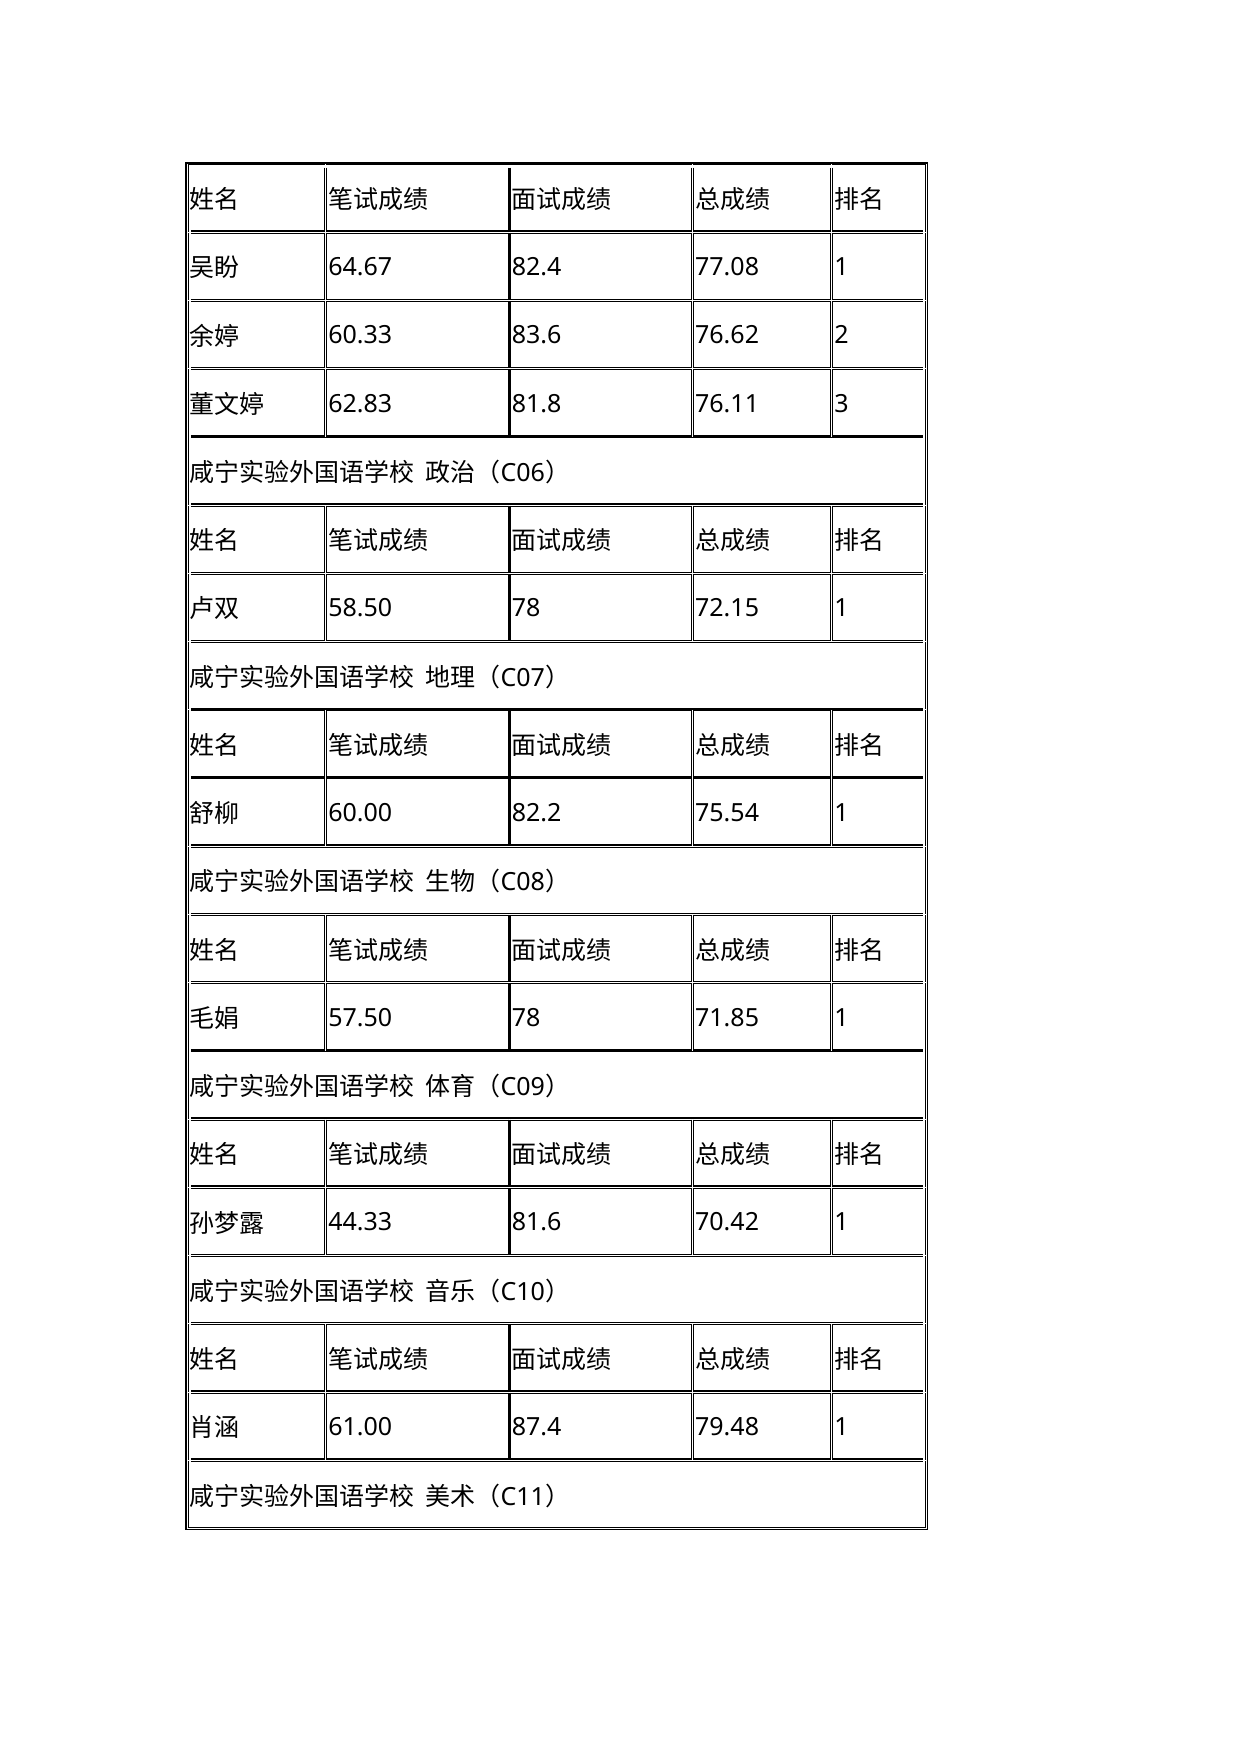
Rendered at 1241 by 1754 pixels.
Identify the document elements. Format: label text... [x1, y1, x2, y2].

table_cell 61.00 [327, 1394, 508, 1458]
table_cell 肖涵 [189, 1390, 324, 1458]
table_cell 吴盼 [189, 230, 324, 298]
table_cell 87.4 [511, 1394, 691, 1458]
table_cell 总成绩 [694, 507, 830, 571]
table_cell 58.50 [327, 575, 508, 639]
table_cell 1 [833, 230, 925, 298]
table_cell 76.11 [694, 370, 830, 435]
table_cell 62.83 [327, 370, 508, 435]
table_cell 笔试成绩 [327, 1325, 508, 1390]
table_cell 60.00 [327, 779, 508, 844]
table_cell 44.33 [327, 1189, 508, 1254]
table_cell 77.08 [694, 234, 830, 298]
table_cell 78 [511, 575, 691, 639]
table_cell 笔试成绩 [327, 916, 508, 981]
table_cell 笔试成绩 [327, 711, 508, 776]
table_cell 排名 [833, 708, 926, 776]
table_cell 姓名 [189, 913, 324, 981]
table_cell 1 [833, 571, 925, 639]
table_cell 81.6 [511, 1189, 691, 1254]
table_cell 排名 [833, 1117, 925, 1185]
table_cell 1 [833, 1185, 925, 1254]
table_cell 总成绩 [694, 1121, 830, 1185]
table_cell 排名 [833, 913, 925, 981]
table_cell 咸宁实验外国语学校 地理（C07） [189, 640, 925, 708]
table_cell 笔试成绩 [327, 1121, 508, 1185]
table_cell 面试成绩 [511, 916, 691, 981]
table_cell 姓名 [189, 165, 326, 230]
table_cell 面试成绩 [511, 1121, 691, 1185]
table_cell 面试成绩 [511, 711, 691, 776]
table_cell 孙梦露 [189, 1185, 324, 1254]
table_cell 57.50 [327, 984, 508, 1049]
table_cell 60.33 [327, 302, 508, 367]
table_cell 64.67 [327, 234, 508, 298]
table_cell 76.62 [694, 302, 830, 367]
table_cell 1 [833, 776, 925, 844]
table_cell 83.6 [511, 302, 691, 367]
table_cell 咸宁实验外国语学校 体育（C09） [189, 1049, 925, 1117]
table_cell 总成绩 [693, 165, 832, 230]
table_cell 姓名 [189, 503, 324, 571]
table_cell 舒柳 [189, 776, 324, 844]
table_cell 72.15 [694, 575, 830, 639]
table_cell 排名 [833, 503, 925, 571]
table_cell 82.2 [511, 779, 691, 844]
table_cell 70.42 [694, 1189, 830, 1254]
table_cell 3 [832, 367, 926, 435]
table_cell 咸宁实验外国语学校 美术（C11） [189, 1458, 925, 1527]
table_cell 79.48 [694, 1394, 830, 1458]
table_cell 咸宁实验外国语学校 政治（C06） [189, 435, 925, 503]
table_cell 笔试成绩 [327, 507, 508, 571]
table_cell 姓名 [189, 1117, 324, 1185]
table_cell 面试成绩 [509, 165, 693, 230]
table_cell 姓名 [187, 1322, 326, 1390]
table_cell 78 [511, 984, 691, 1049]
table_cell 董文婷 [187, 367, 326, 435]
table_cell 笔试成绩 [326, 165, 509, 230]
table_cell 1 [832, 981, 926, 1049]
table_cell 卢双 [189, 571, 324, 639]
table_cell 排名 [832, 1322, 926, 1390]
table_cell 1 [833, 1390, 925, 1458]
table_cell 82.4 [511, 234, 691, 298]
table_cell 75.54 [694, 779, 830, 844]
table_cell 余婷 [189, 299, 324, 367]
table_cell 咸宁实验外国语学校 音乐（C10） [187, 1254, 926, 1322]
table_cell 咸宁实验外国语学校 生物（C08） [189, 844, 925, 912]
table_cell 81.8 [511, 370, 691, 435]
table_cell 面试成绩 [511, 1325, 691, 1390]
table_cell 2 [833, 299, 925, 367]
table_cell 总成绩 [694, 916, 830, 981]
table_cell 面试成绩 [511, 507, 691, 571]
table_cell 排名 [832, 165, 925, 230]
table_cell 姓名 [187, 708, 324, 776]
table_cell 毛娟 [187, 981, 326, 1049]
table_cell 总成绩 [694, 711, 830, 776]
table_cell 总成绩 [694, 1325, 830, 1390]
table_cell 71.85 [694, 984, 830, 1049]
